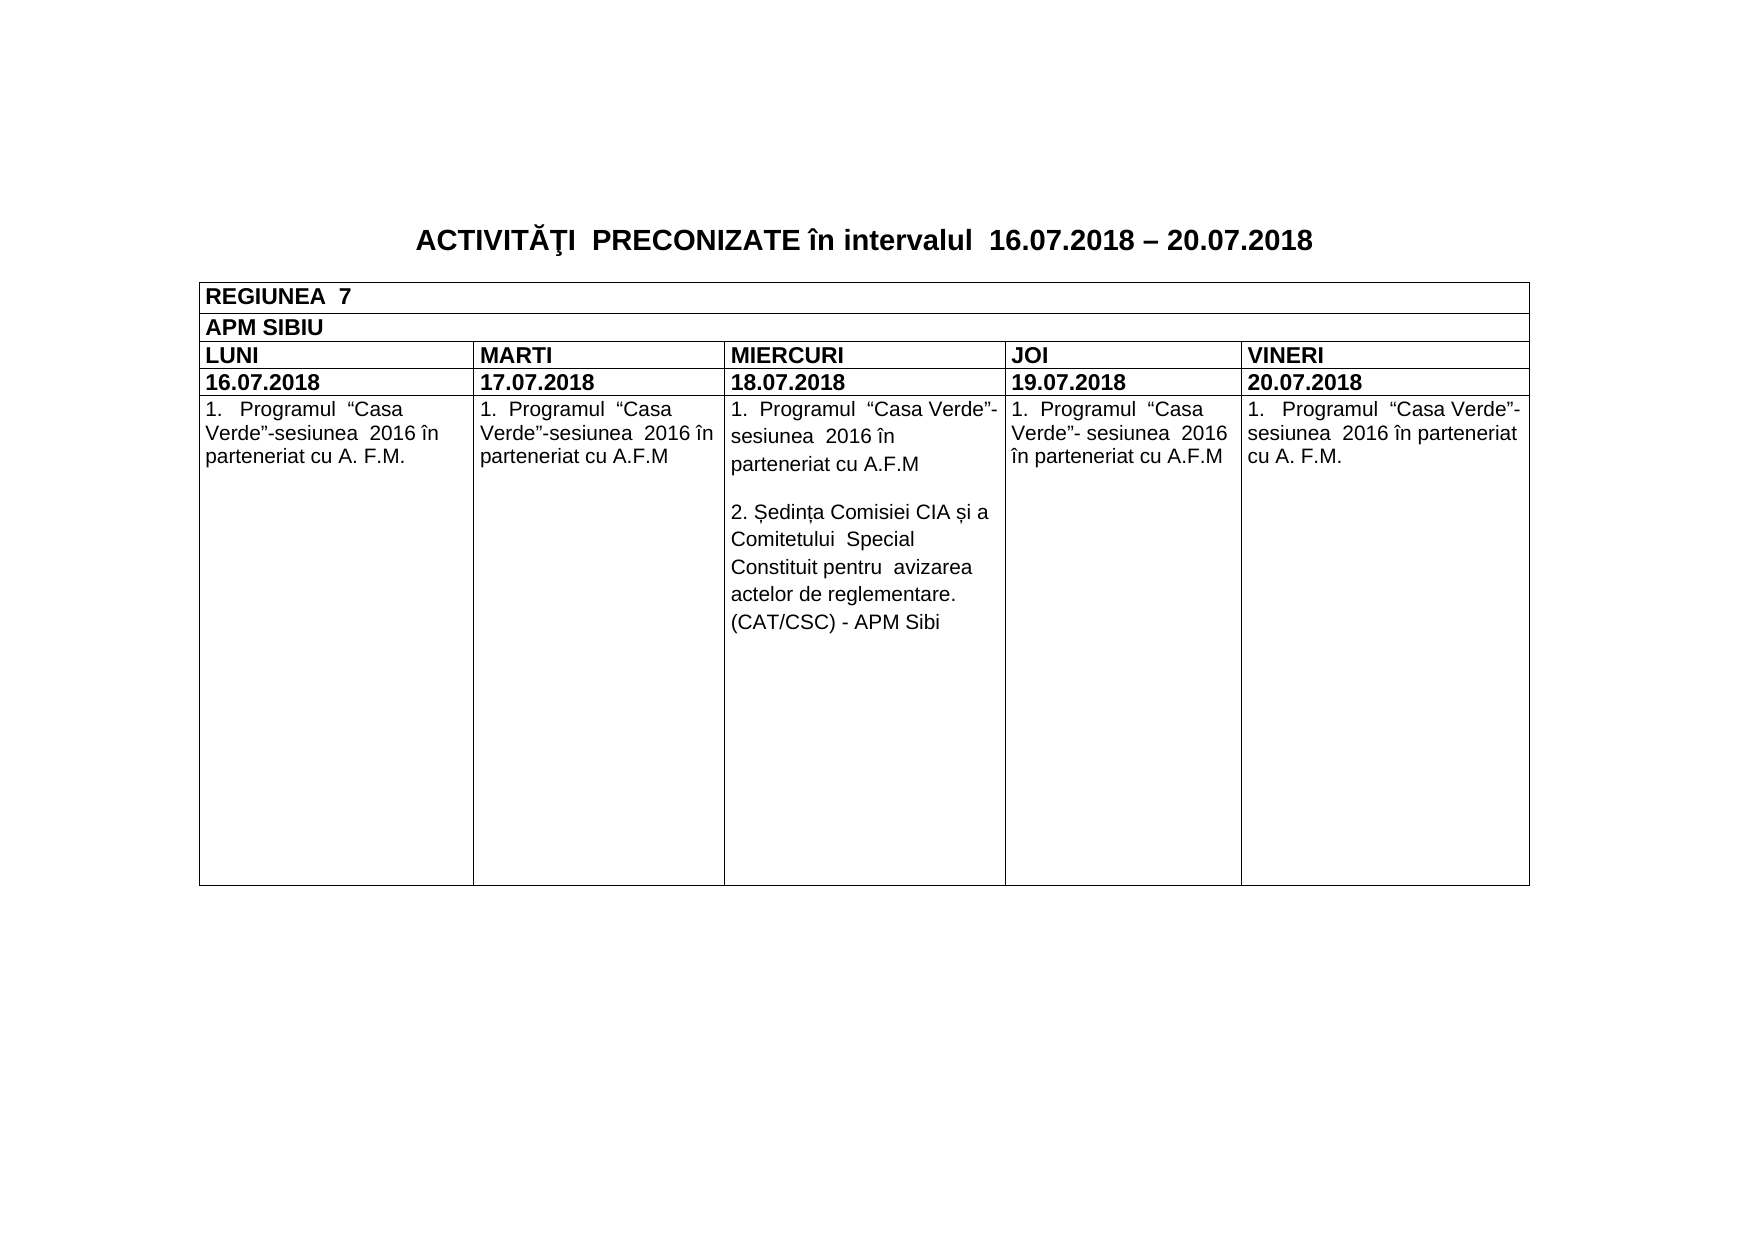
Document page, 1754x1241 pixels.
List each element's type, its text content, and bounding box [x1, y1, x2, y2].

table_cell 1. Programul “Casa Verde”- sesiunea 2016 în parteneriat cu A.F.M [1006, 396, 1241, 885]
table_cell 1. Programul “Casa Verde”-sesiunea 2016 în parteneriat cu A. F.M. [200, 396, 473, 885]
table_cell 19.07.2018 [1006, 369, 1241, 395]
table_cell 17.07.2018 [474, 369, 724, 395]
table_cell APM SIBIU [200, 314, 1529, 341]
table_cell 1. Programul “Casa Verde”-sesiunea 2016 în parteneriat cu A.F.M [474, 396, 724, 885]
table_cell MIERCURI [725, 342, 1005, 368]
table_cell LUNI [200, 342, 473, 368]
table_cell 16.07.2018 [200, 369, 473, 395]
text ACTIVITĂŢI PRECONIZATE în intervalul 16.07.2018 – 20.07.2018 [75, 222, 1654, 256]
table_cell 20.07.2018 [1242, 369, 1529, 395]
table_cell 1. Programul “Casa Verde”-sesiunea 2016 în parteneriat cu A.F.M 2. Ședința Comisiei CIA și a Comitetului Special Constituit pentru avizarea actelor de reglementare. (CAT/CSC) - APM Sibi [725, 396, 1005, 885]
table_cell JOI [1006, 342, 1241, 368]
table_cell 1. Programul “Casa Verde”-sesiunea 2016 în parteneriat cu A. F.M. [1242, 396, 1529, 885]
table_header REGIUNEA 7 [200, 283, 1529, 313]
table_cell 18.07.2018 [725, 369, 1005, 395]
table_cell VINERI [1242, 342, 1529, 368]
table_cell MARTI [474, 342, 724, 368]
